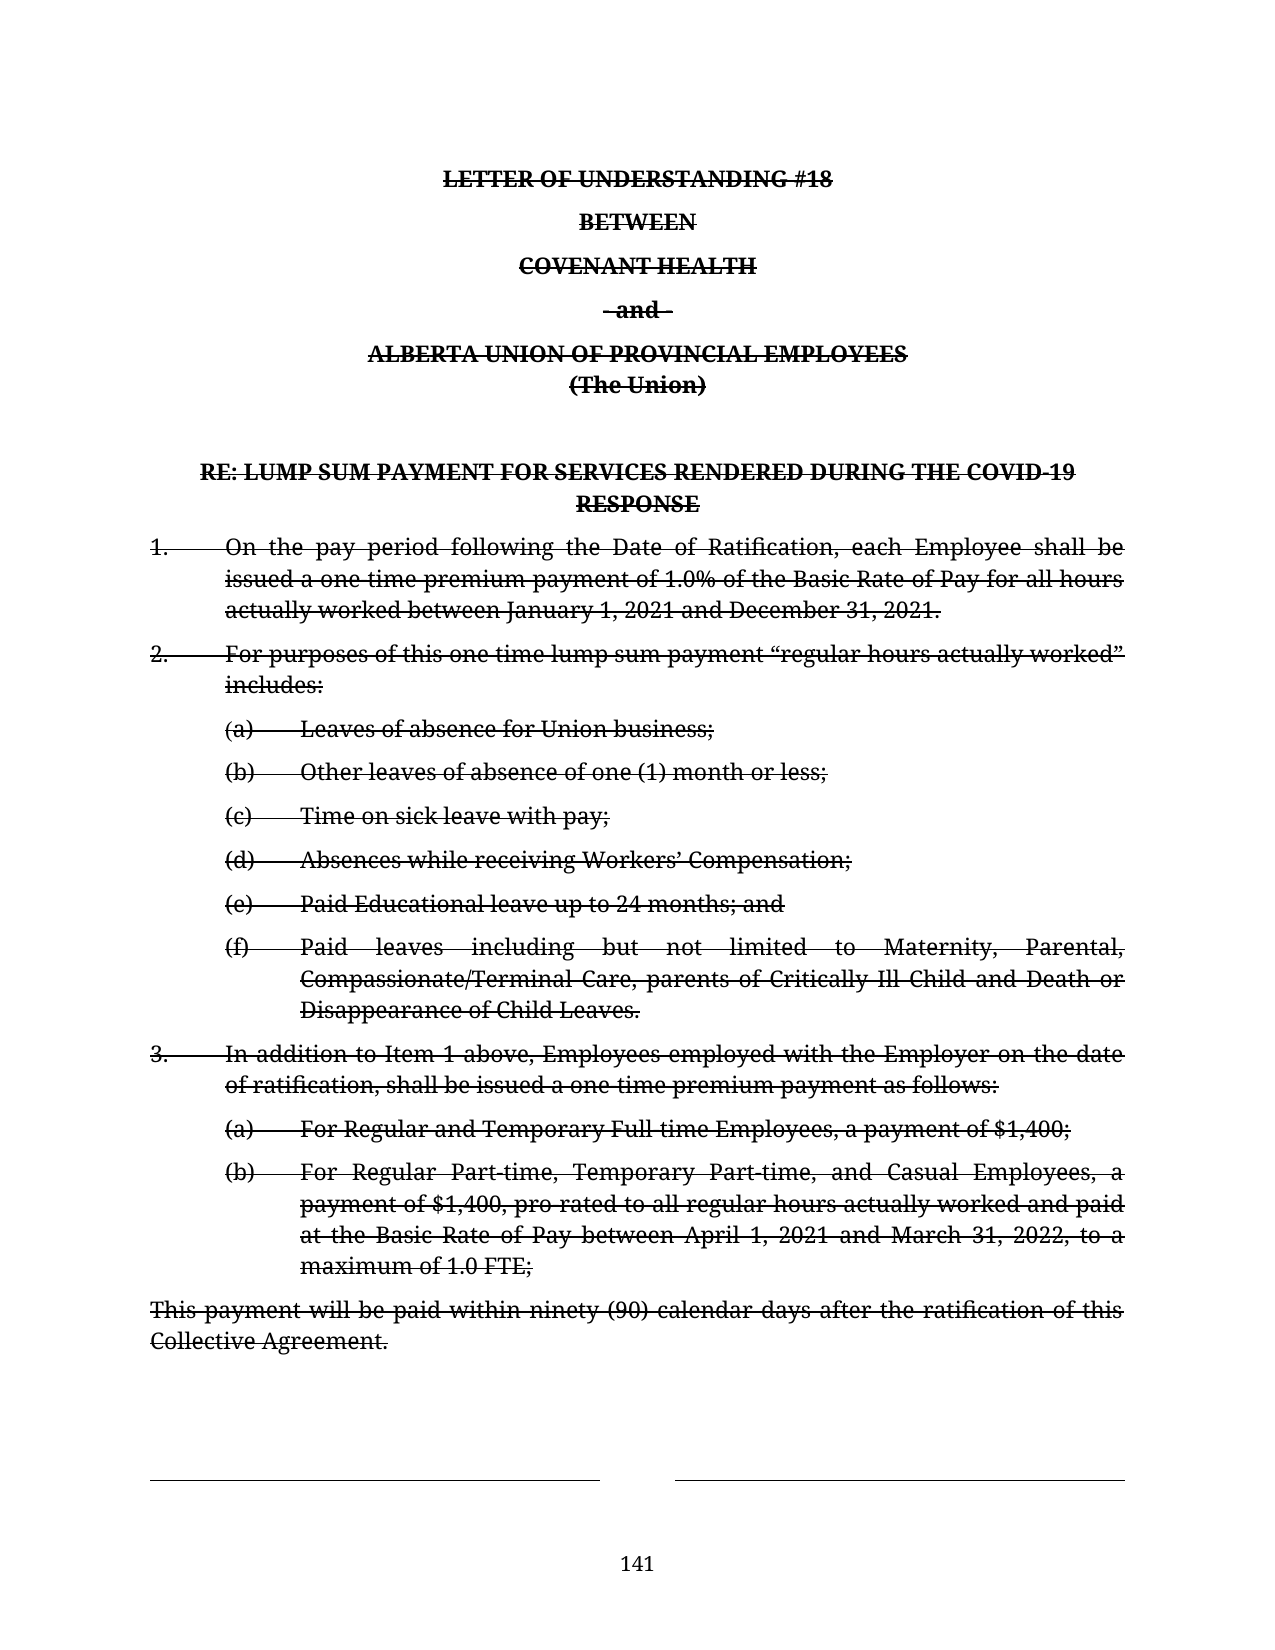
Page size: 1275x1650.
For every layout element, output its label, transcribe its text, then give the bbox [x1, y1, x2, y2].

text 1. On the pay period following the Date of Ratification, each Employee shall be issued a one-time premium payment of 1.0% of the Basic Rate of Pay for all hours actually worked between January 1, 2021 and December 31, 2021. [150, 550, 1125, 625]
text (d) Absences while receiving Workers’ Compensation; [225, 844, 1125, 875]
text (b) Other leaves of absence of one (1) month or less; [225, 756, 1125, 787]
text 1. On the pay period following the Date of Ratification, each Employee shall be issued a one-time premium payment of 1.0% of the Basic Rate of Pay for all hours actually worked between January 1, 2021 and December 31, 2021. [150, 531, 1125, 549]
text 2. For purposes of this one time lump sum payment “regular hours actually worked” includes: [150, 657, 1125, 700]
text BETWEEN [150, 206, 1125, 237]
text (f) Paid leaves including but not limited to Maternity, Parental, Compassionate/Terminal Care, parents of Critically Ill Child and Death or Disappearance of Child Leaves. [225, 931, 1125, 949]
text (a) Leaves of absence for Union business; [225, 712, 1125, 744]
text (b) For Regular Part-time, Temporary Part-time, and Casual Employees, a payment of $1,400, pro-rated to all regular hours actually worked and paid at the Basic Rate of Pay between April 1, 2021 and March 31, 2022, to a maximum of 1.0 FTE; [225, 1156, 1125, 1174]
text This payment will be paid within ninety (90) calendar days after the ratification of this Collective Agreement. [150, 1294, 1125, 1356]
text 3. In addition to Item 1 above, Employees employed with the Employer on the date of ratification, shall be issued a one-time premium payment as follows: [150, 1037, 1125, 1055]
text COVENANT HEALTH [150, 250, 1125, 281]
text - and - [150, 294, 1125, 325]
text 2. For purposes of this one time lump sum payment “regular hours actually worked” includes: [150, 637, 1125, 655]
text (c) Time on sick leave with pay; [225, 800, 1125, 831]
text (b) For Regular Part-time, Temporary Part-time, and Casual Employees, a payment of $1,400, pro-rated to all regular hours actually worked and paid at the Basic Rate of Pay between April 1, 2021 and March 31, 2022, to a maximum of 1.0 FTE; [225, 1175, 1125, 1281]
text (f) Paid leaves including but not limited to Maternity, Parental, Compassionate/Terminal Care, parents of Critically Ill Child and Death or Disappearance of Child Leaves. [225, 950, 1125, 1025]
text RE: LUMP SUM PAYMENT FOR SERVICES RENDERED DURING THE COVID-19 RESPONSE [150, 456, 1125, 519]
text 3. In addition to Item 1 above, Employees employed with the Employer on the date of ratification, shall be issued a one-time premium payment as follows: [150, 1057, 1125, 1100]
text LETTER OF UNDERSTANDING #18 [150, 162, 1125, 194]
text (a) For Regular and Temporary Full-time Employees, a payment of $1,400; [225, 1112, 1125, 1144]
text ALBERTA UNION OF PROVINCIAL EMPLOYEES (The Union) [150, 337, 1125, 400]
text (e) Paid Educational leave up to 24 months; and [225, 887, 1125, 919]
